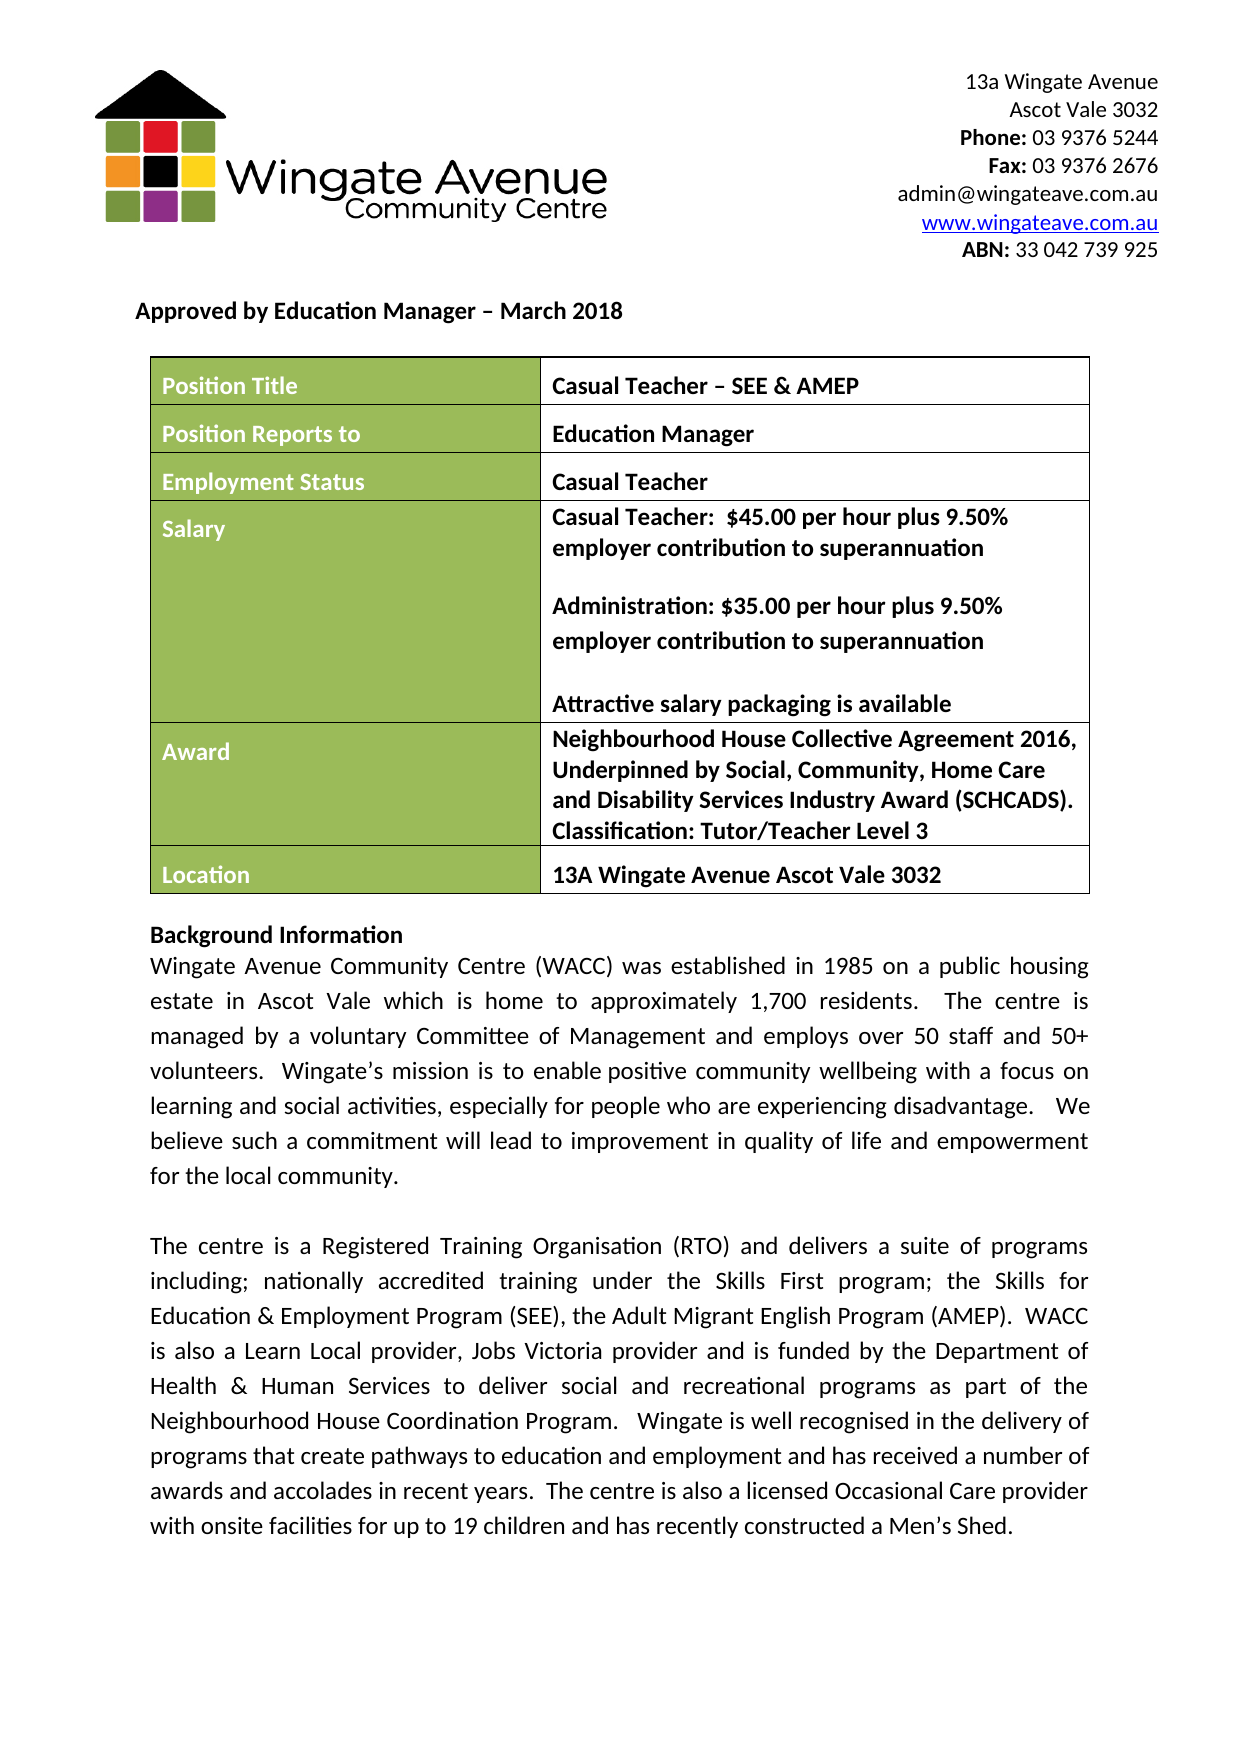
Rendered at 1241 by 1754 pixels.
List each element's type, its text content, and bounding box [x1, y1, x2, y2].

table_cell Award [151, 723, 540, 845]
table_cell Casual Teacher: $45.00 per hour plus 9.50% employer contribution to superannuation Administration: $35.00 per hour plus 9.50% employer contribution to superannuation Attractive salary packaging is available [541, 501, 1089, 722]
table_cell Location [151, 846, 540, 893]
table_cell Education Manager [541, 405, 1089, 452]
text Wingate Avenue Community Centre (WACC) was established in 1985 on a public housing estate in Ascot Vale which is home to approximately 1,700 residents. The centre is managed by a voluntary Committee of Management and employs over 50 staff and 50+ volunteers. Wingate’s mission is to enable positive community wellbeing with a focus on learning and social activities, especially for people who are experiencing disadvantage. We believe such a commitment will lead to improvement in quality of life and empowerment for the local community. [150, 950, 1090, 1190]
table_cell Neighbourhood House Collective Agreement 2016, Underpinned by Social, Community, Home Care and Disability Services Industry Award (SCHCADS). Classification: Tutor/Teacher Level 3 [541, 723, 1089, 845]
table_cell 13A Wingate Avenue Ascot Vale 3032 [541, 846, 1089, 893]
table_cell Position Reports to [151, 405, 540, 452]
table_cell Employment Status [151, 453, 540, 500]
table_cell Casual Teacher [541, 453, 1089, 500]
text Approved by Education Manager – March 2018 [135, 295, 1090, 326]
table_header Position Title [151, 358, 540, 404]
text The centre is a Registered Training Organisation (RTO) and delivers a suite of programs including; nationally accredited training under the Skills First program; the Skills for Education & Employment Program (SEE), the Adult Migrant English Program (AMEP). WACC is also a Learn Local provider, Jobs Victoria provider and is funded by the Department of Health & Human Services to deliver social and recreational programs as part of the Neighbourhood House Coordination Program. Wingate is well recognised in the delivery of programs that create pathways to education and employment and has received a number of awards and accolades in recent years. The centre is also a licensed Occasional Care provider with onsite facilities for up to 19 children and has recently constructed a Men’s Shed. [150, 1230, 1090, 1540]
table_cell Salary [151, 501, 540, 722]
table_header Casual Teacher – SEE & AMEP [541, 358, 1089, 404]
picture [95, 70, 607, 222]
text Background Information [150, 919, 1090, 950]
